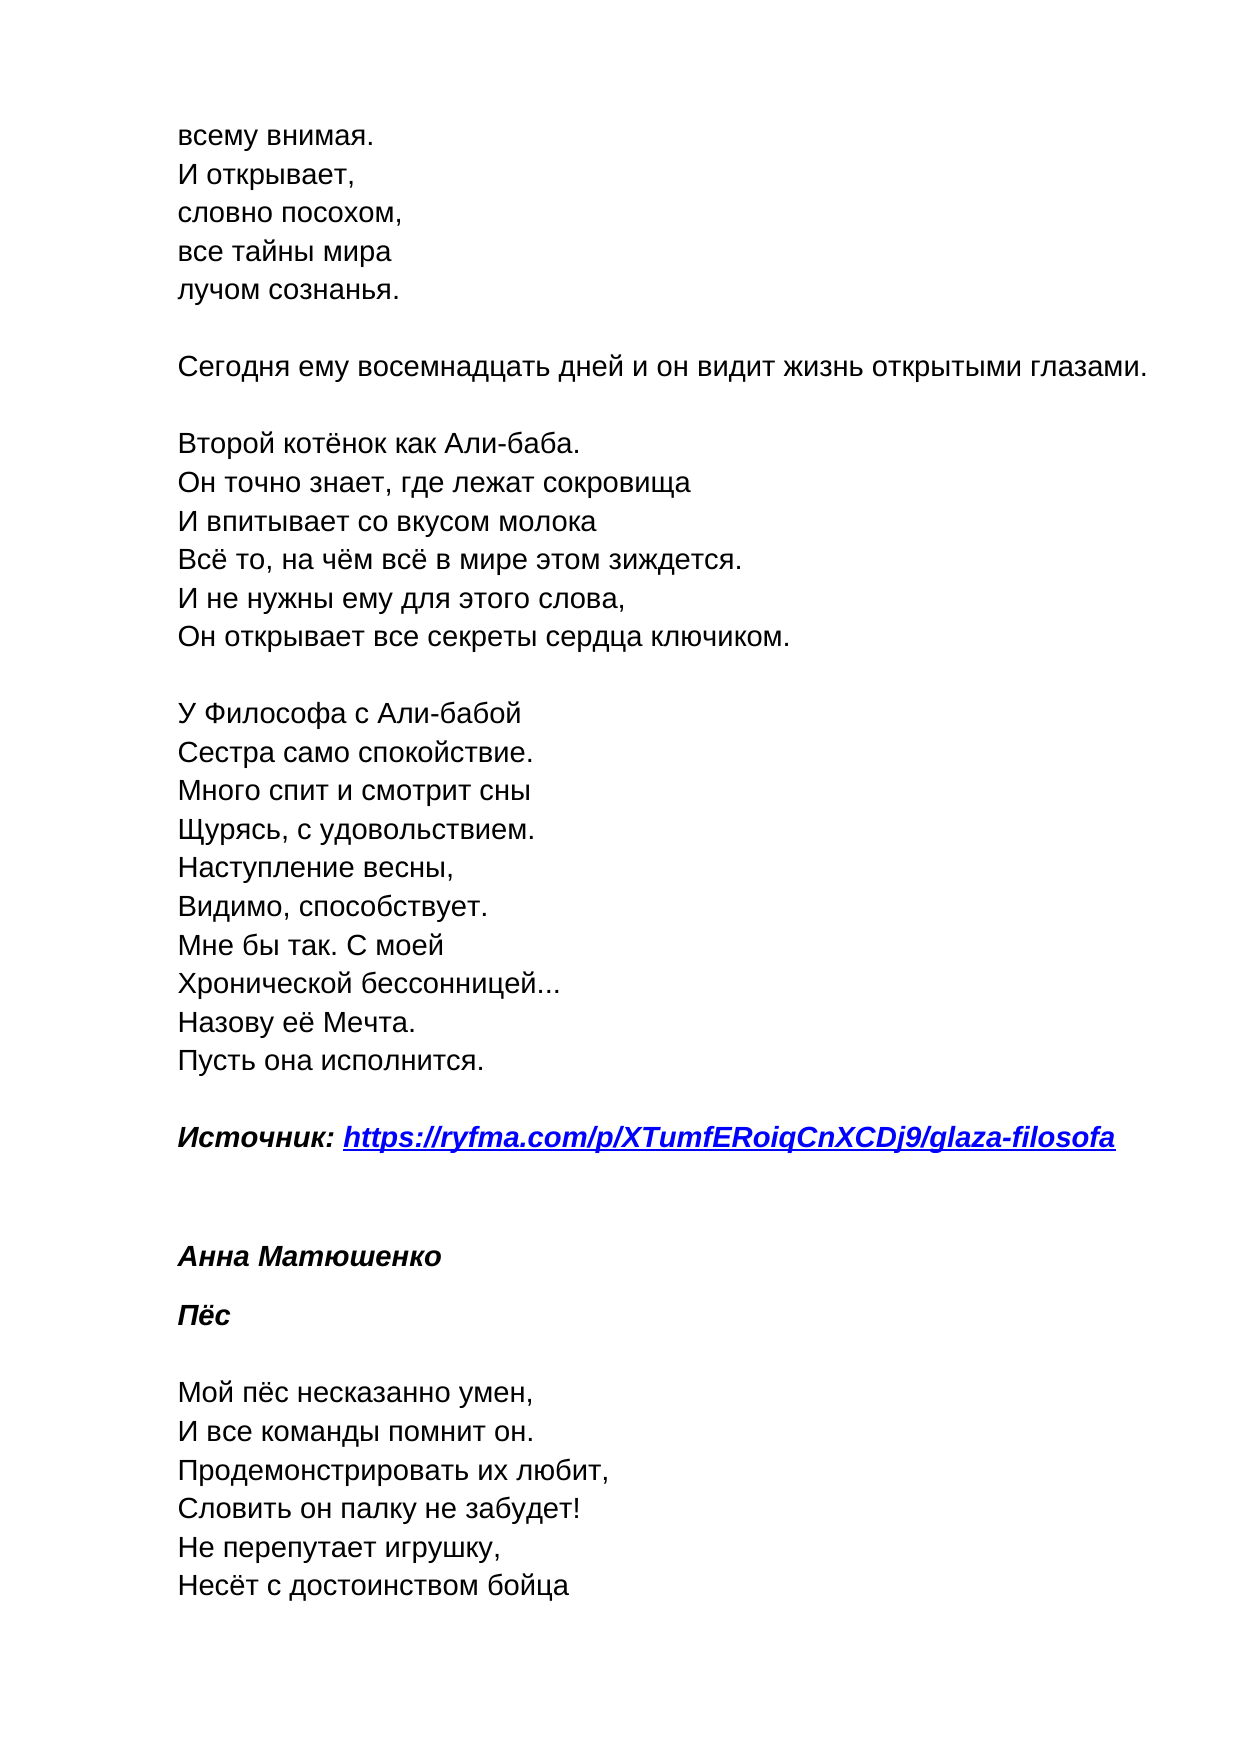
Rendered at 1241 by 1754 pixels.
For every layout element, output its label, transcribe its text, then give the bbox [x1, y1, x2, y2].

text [177, 118, 1152, 1154]
text Анна Матюшенко [177, 1239, 1152, 1272]
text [177, 1298, 1152, 1602]
